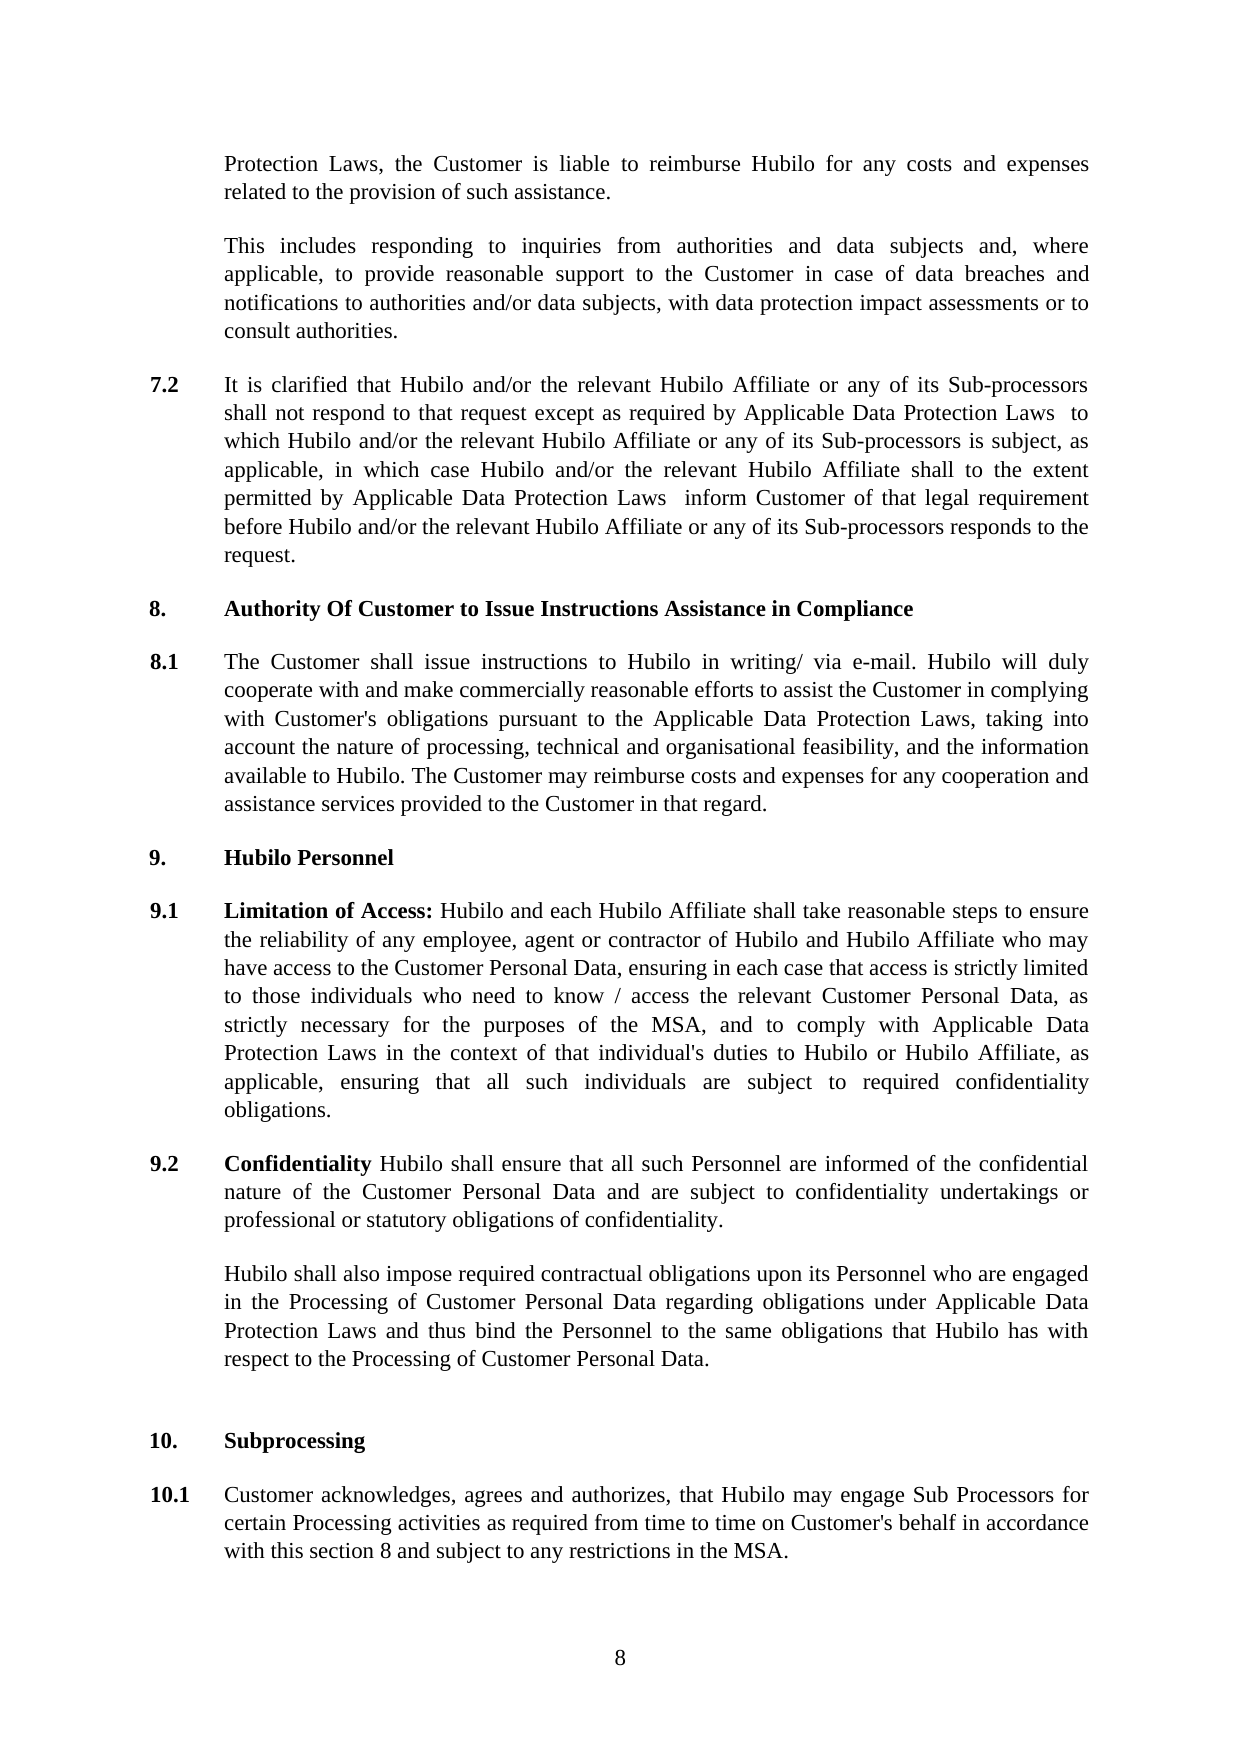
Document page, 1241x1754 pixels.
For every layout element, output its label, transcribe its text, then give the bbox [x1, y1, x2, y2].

list Hubilo Personnel [149, 844, 1090, 870]
list Hubilo shall also impose required contractual obligations upon its Personnel who are engaged in the Processing of Customer Personal Data regarding obligations under Applicable Data Protection Laws and thus bind the Personnel to the same obligations that Hubilo has with respect to the Processing of Customer Personal Data. [224, 1260, 1090, 1372]
list Subprocessing [149, 1427, 1090, 1453]
list The Customer shall issue instructions to Hubilo in writing/ via e-mail. Hubilo will duly cooperate with and make commercially reasonable efforts to assist the Customer in complying with Customer's obligations pursuant to the Applicable Data Protection Laws, taking into account the nature of processing, technical and organisational feasibility, and the information available to Hubilo. The Customer may reimburse costs and expenses for any cooperation and assistance services provided to the Customer in that regard. [150, 648, 1090, 817]
list Customer acknowledges, agrees and authorizes, that Hubilo may engage Sub Processors for certain Processing activities as required from time to time on Customer's behalf in accordance with this section 8 and subject to any restrictions in the MSA. [150, 1481, 1090, 1564]
list This includes responding to inquiries from authorities and data subjects and, where applicable, to provide reasonable support to the Customer in case of data breaches and notifications to authorities and/or data subjects, with data protection impact assessments or to consult authorities. [224, 232, 1090, 343]
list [150, 150, 1090, 205]
list Authority Of Customer to Issue Instructions Assistance in Compliance [149, 595, 1090, 621]
list Confidentiality Hubilo shall ensure that all such Personnel are informed of the confidential nature of the Customer Personal Data and are subject to confidentiality undertakings or professional or statutory obligations of confidentiality. [150, 1150, 1090, 1233]
list It is clarified that Hubilo and/or the relevant Hubilo Affiliate or any of its Sub-processors shall not respond to that request except as required by Applicable Data Protection Laws to which Hubilo and/or the relevant Hubilo Affiliate or any of its Sub-processors is subject, as applicable, in which case Hubilo and/or the relevant Hubilo Affiliate shall to the extent permitted by Applicable Data Protection Laws inform Customer of that legal requirement before Hubilo and/or the relevant Hubilo Affiliate or any of its Sub-processors responds to the request. [150, 371, 1090, 568]
list Limitation of Access: Hubilo and each Hubilo Affiliate shall take reasonable steps to ensure the reliability of any employee, agent or contractor of Hubilo and Hubilo Affiliate who may have access to the Customer Personal Data, ensuring in each case that access is strictly limited to those individuals who need to know / access the relevant Customer Personal Data, as strictly necessary for the purposes of the MSA, and to comply with Applicable Data Protection Laws in the context of that individual's duties to Hubilo or Hubilo Affiliate, as applicable, ensuring that all such individuals are subject to required confidentiality obligations. [150, 897, 1090, 1123]
